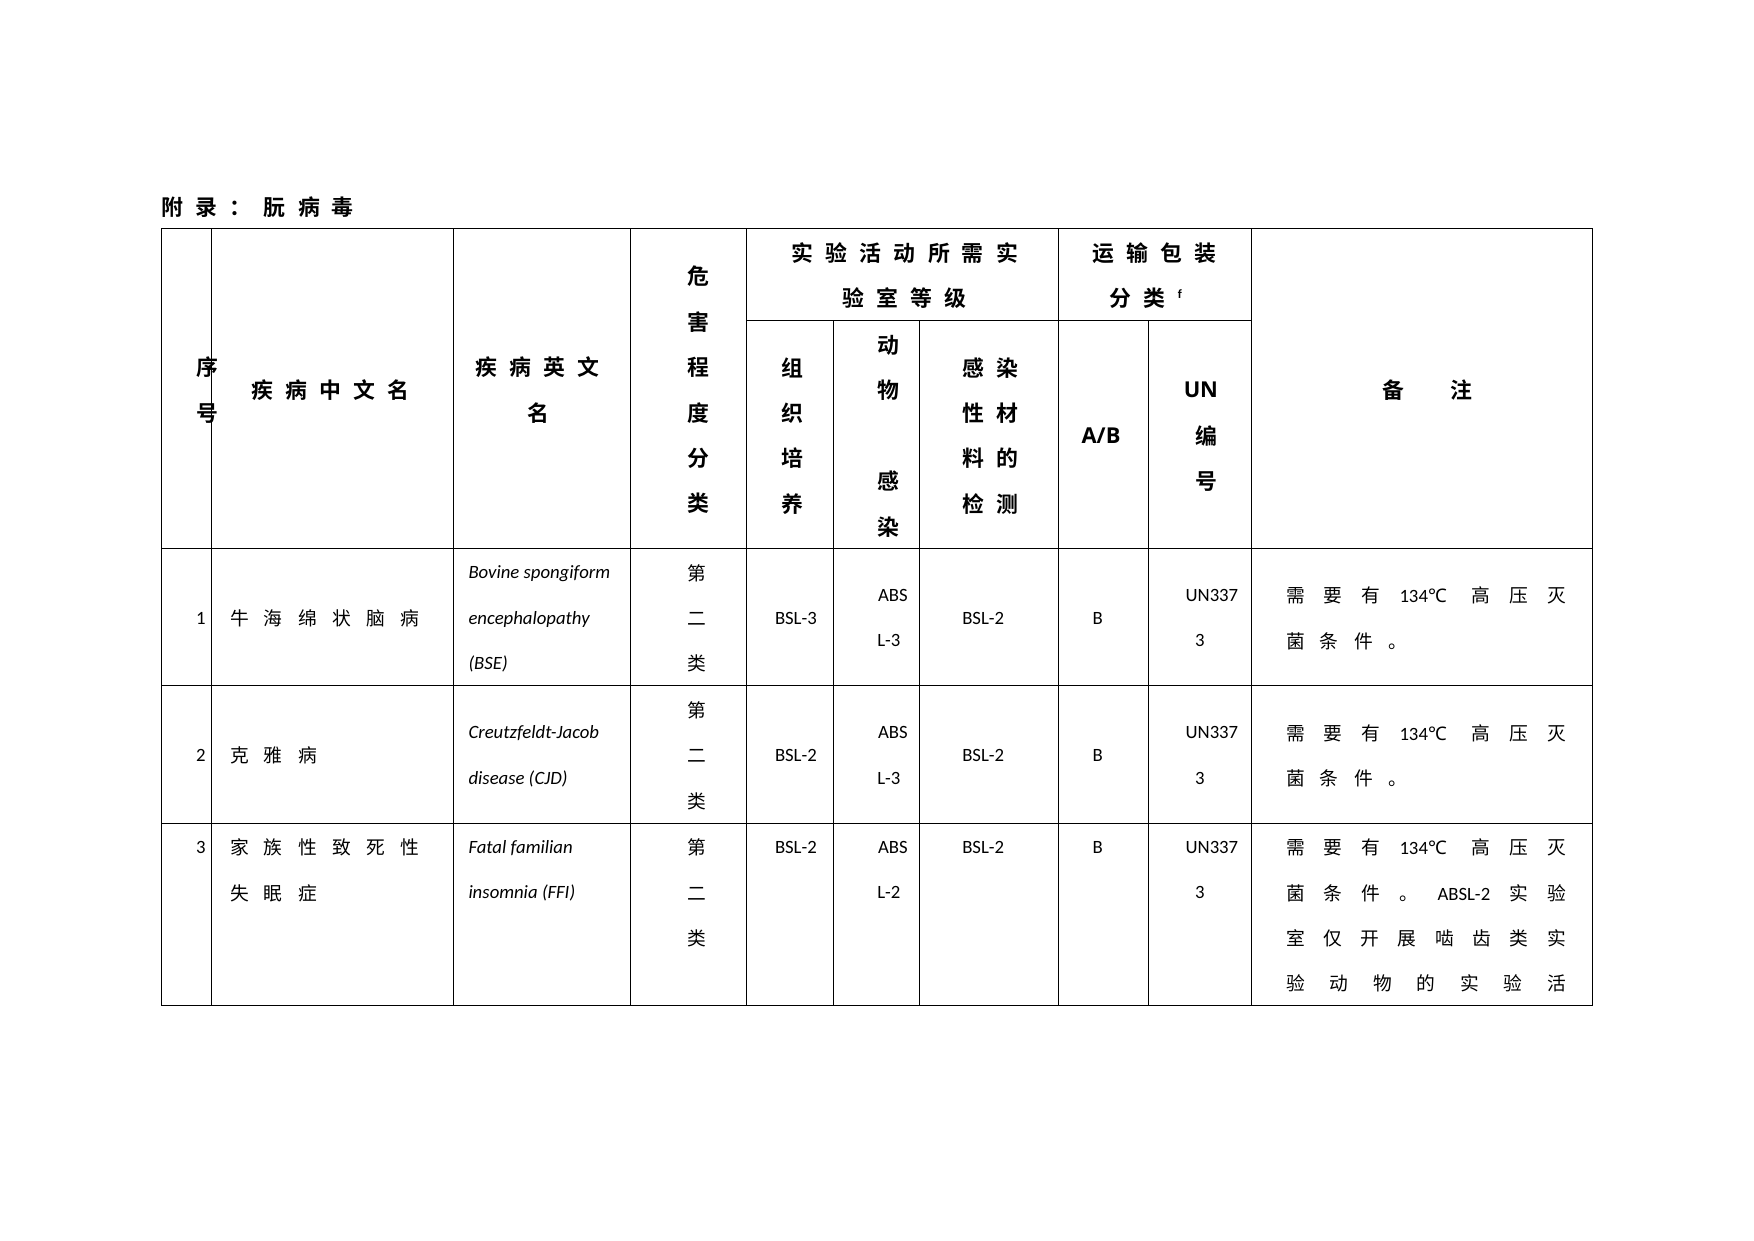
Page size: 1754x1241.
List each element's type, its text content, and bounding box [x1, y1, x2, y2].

table_cell 动物 感染 [834, 321, 919, 548]
table_cell UN编号 [1149, 321, 1251, 548]
table_header 序号 [162, 229, 211, 548]
table_cell 需要有134℃高压灭菌条件。 [1252, 549, 1592, 685]
table_header 疾病中文名 [212, 229, 453, 548]
table_cell ABSL-2 [834, 824, 919, 1005]
table_cell UN3373 [1149, 549, 1251, 685]
table_header 实验活动所需实验室等级 [747, 229, 1058, 320]
table_cell Creutzfeldt-Jacob disease (CJD) [454, 686, 630, 823]
table_cell BSL-2 [920, 686, 1058, 823]
table_cell 需要有134℃高压灭菌条件。 [1252, 686, 1592, 823]
table_cell BSL-2 [747, 686, 833, 823]
table_cell B [1059, 686, 1148, 823]
table_cell 3 [162, 824, 211, 1005]
table_cell 2 [162, 686, 211, 823]
table_header 疾病英文名 [454, 229, 630, 548]
table_cell A/B [1059, 321, 1148, 548]
table_cell 第二类 [631, 686, 746, 823]
table_cell 组织 培养 [747, 321, 833, 548]
table_header 运输包装分类f [1059, 229, 1251, 320]
table_cell 第二类 [631, 549, 746, 685]
table_cell 克雅病 [212, 686, 453, 823]
table_cell 感染性材料的检测 [920, 321, 1058, 548]
table_cell 家族性致死性失眠症 [212, 824, 453, 1005]
table_cell ABSL-3 [834, 686, 919, 823]
table_cell B [1059, 549, 1148, 685]
table_cell Bovine spongiform encephalopathy (BSE) [454, 549, 630, 685]
text 附录：朊病毒 [162, 183, 1592, 228]
table_cell 1 [162, 549, 211, 685]
table_cell UN3373 [1149, 824, 1251, 1005]
table_cell B [1059, 824, 1148, 1005]
table_cell BSL-2 [747, 824, 833, 1005]
table_cell 第二类 [631, 824, 746, 1005]
table_cell BSL-3 [747, 549, 833, 685]
table_header 备 注 [1252, 229, 1592, 548]
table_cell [1252, 824, 1592, 1005]
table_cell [454, 824, 630, 1005]
table_cell 牛海绵状脑病 [212, 549, 453, 685]
table_cell BSL-2 [920, 549, 1058, 685]
table_cell ABSL-3 [834, 549, 919, 685]
table_header 危害程度 分类 [631, 229, 746, 548]
table_cell UN3373 [1149, 686, 1251, 823]
table_cell BSL-2 [920, 824, 1058, 1005]
